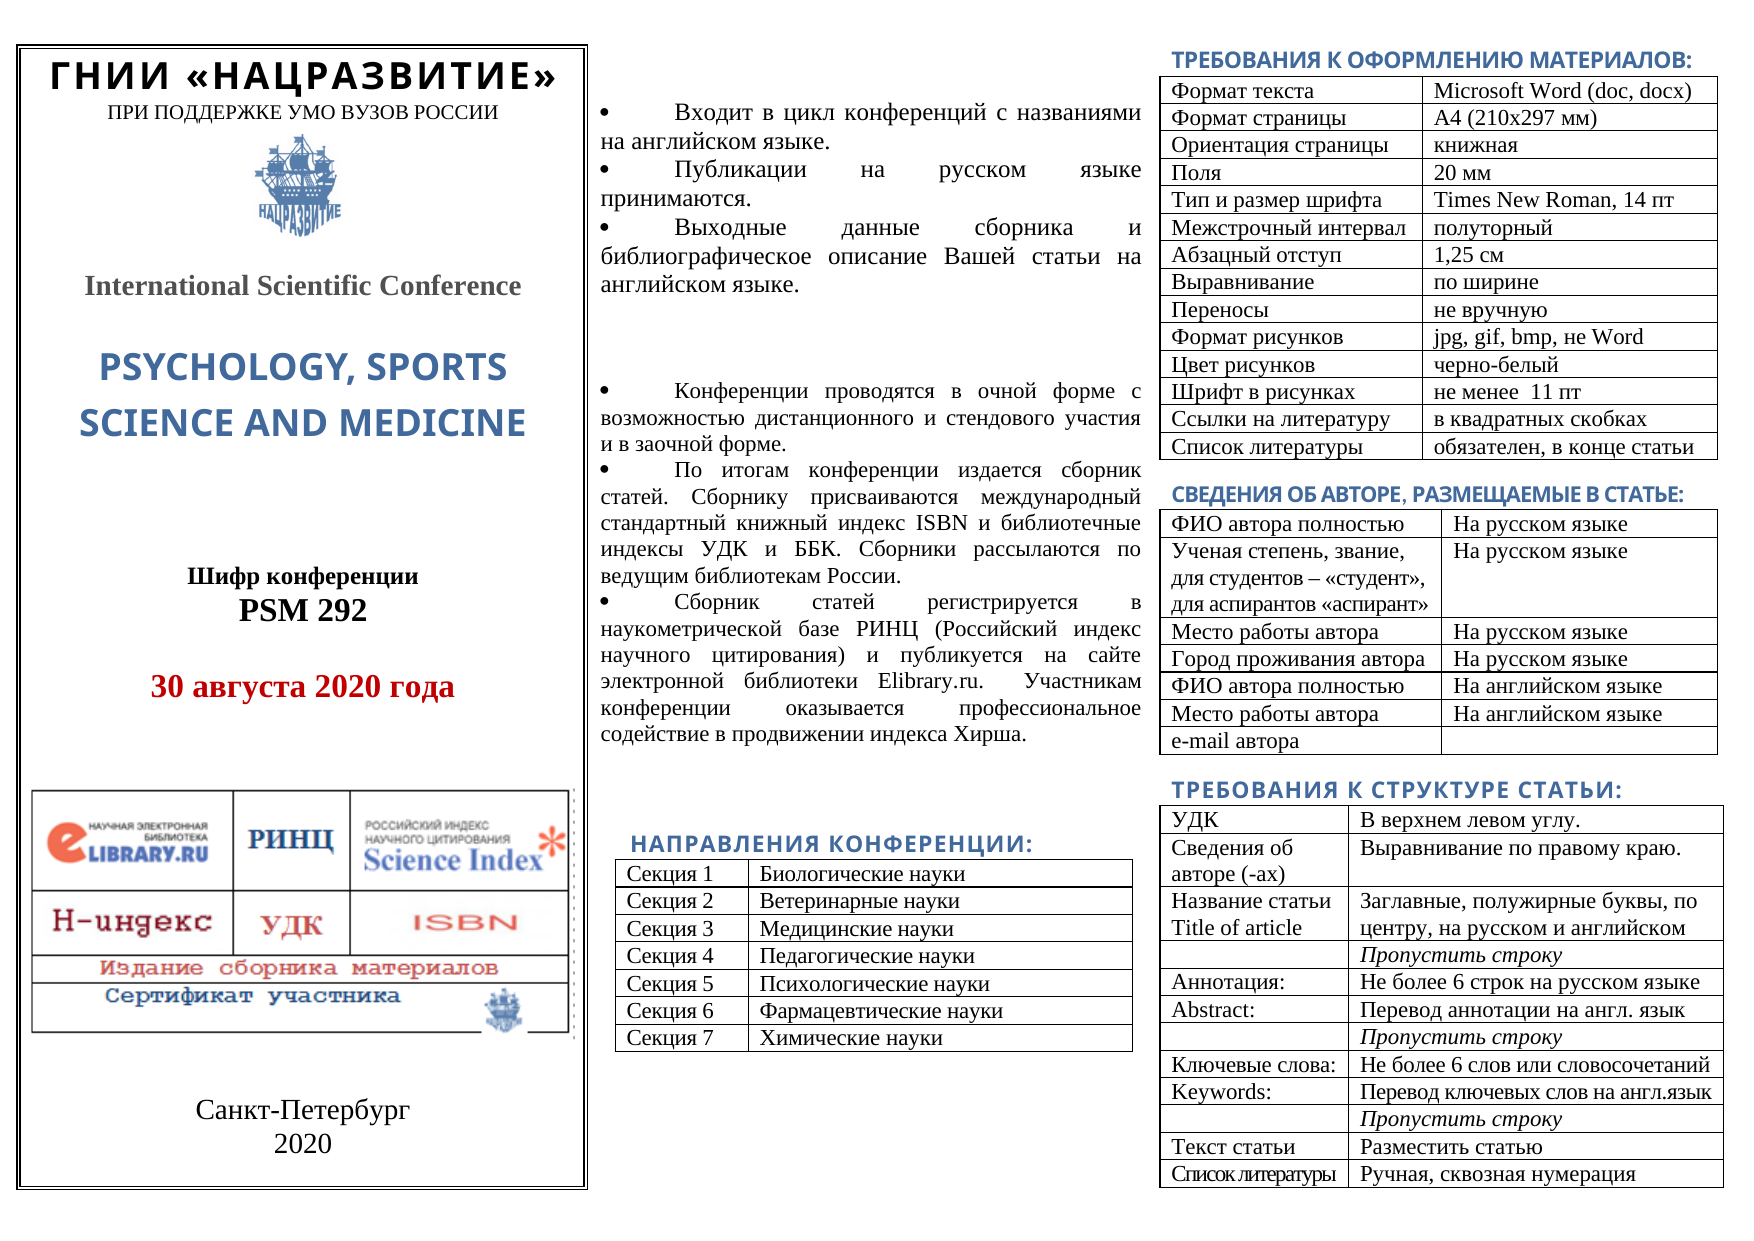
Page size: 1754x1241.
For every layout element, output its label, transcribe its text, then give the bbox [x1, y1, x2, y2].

table_cell Секция 4 [616, 942, 748, 969]
table_cell [1161, 1105, 1348, 1132]
table_header ФИО автора полностью [1161, 510, 1441, 537]
table_cell На русском языке [1442, 538, 1717, 617]
table_cell 1,25 см [1423, 241, 1717, 267]
text СВЕДЕНИЯ ОБ АВТОРЕ, РАЗМЕЩАЕМЫЕ В СТАТЬЕ: [1171, 479, 1713, 509]
table_cell Место работы автора [1161, 700, 1441, 726]
table_cell Город проживания автора [1161, 645, 1441, 671]
table_cell Место работы автора [1161, 618, 1441, 644]
table_header Формат текста [1161, 77, 1422, 103]
list Выходные данные сборника и библиографическое описание Вашей статьи на английском языке. [600, 212, 1142, 298]
table_cell Пропустить строку [1349, 941, 1723, 967]
table_cell по ширине [1423, 269, 1717, 295]
table_cell А4 (210x297 мм) [1423, 104, 1717, 130]
table_cell Список литературы [1161, 1160, 1348, 1187]
table_cell Название статьи Title of article [1161, 887, 1348, 940]
table_cell Переносы [1161, 296, 1422, 322]
table_cell Секция 5 [616, 970, 748, 996]
table_cell [1161, 1023, 1348, 1049]
table_cell Секция 3 [616, 915, 748, 941]
table_cell Цвет рисунков [1161, 351, 1422, 377]
table_cell в квадратных скобках [1423, 405, 1717, 432]
table_cell Разместить статью [1349, 1133, 1723, 1159]
table_cell Поля [1161, 159, 1422, 185]
table_cell Ветеринарные науки [749, 888, 1132, 914]
table_cell Ссылки на литературу [1161, 405, 1422, 432]
table_cell Формат рисунков [1161, 323, 1422, 349]
table_header Microsoft Word (doc, docx) [1423, 77, 1717, 103]
table_cell Абзацный отступ [1161, 241, 1422, 267]
table_cell Межстрочный интервал [1161, 214, 1422, 240]
list По итогам конференции издается сборник статей. Сборнику присваиваются международный стандартный книжный индекс ISBN и библиотечные индексы УДК и ББК. Сборники рассылаются по ведущим библиотекам России. [600, 456, 1142, 588]
table_cell Аннотация: [1161, 969, 1348, 995]
list Сборник статей регистрируется в наукометрической базе РИНЦ (Российский индекс научного цитирования) и публикуется на сайте электронной библиотеки Elibrary.ru. Участникам конференции оказывается профессиональное содействие в продвижении индекса Хирша. [600, 588, 1142, 746]
table_cell Выравнивание по правому краю. [1349, 834, 1723, 886]
table_cell [1442, 727, 1717, 754]
table_cell обязателен, в конце статьи [1423, 433, 1717, 459]
table_cell Список литературы [1161, 433, 1422, 459]
text ТРЕБОВАНИЯ К ОФОРМЛЕНИЮ МАТЕРИАЛОВ: [1171, 44, 1713, 76]
table_cell Выравнивание [1161, 269, 1422, 295]
table_cell ФИО автора полностью [1161, 673, 1441, 699]
table_cell Перевод аннотации на англ. язык [1349, 996, 1723, 1022]
table_cell Медицинские науки [749, 915, 1132, 941]
table_cell Педагогические науки [749, 942, 1132, 969]
list Публикации на русском языке принимаются. [600, 154, 1142, 212]
table_cell Заглавные, полужирные буквы, по центру, на русском и английском [1349, 887, 1723, 940]
table_cell Ключевые слова: [1161, 1051, 1348, 1077]
table_cell Фармацевтические науки [749, 997, 1132, 1023]
table_cell На английском языке [1442, 673, 1717, 699]
table_cell не вручную [1423, 296, 1717, 322]
table_cell Шрифт в рисунках [1161, 378, 1422, 404]
table_cell Пропустить строку [1349, 1105, 1723, 1132]
table_cell черно-белый [1423, 351, 1717, 377]
table_cell Тип и размер шрифта [1161, 186, 1422, 213]
table_cell Не более 6 строк на русском языке [1349, 969, 1723, 995]
table_cell jpg, gif, bmp, не Word [1423, 323, 1717, 349]
picture [31, 781, 575, 1040]
table_header Секция 1 [616, 860, 748, 886]
table_cell Секция 2 [616, 888, 748, 914]
table_cell Секция 7 [616, 1025, 748, 1051]
table_cell На английском языке [1442, 700, 1717, 726]
table_cell полуторный [1423, 214, 1717, 240]
list Входит в цикл конференций с названиями на английском языке. [600, 97, 1142, 154]
table_cell Abstract: [1161, 996, 1348, 1022]
table_cell Текст статьи [1161, 1133, 1348, 1159]
table_cell Перевод ключевых слов на англ.язык [1349, 1078, 1723, 1104]
table_cell Химические науки [749, 1025, 1132, 1051]
table_cell Ученая степень, звание, для студентов – «студент», для аспирантов «аспирант» [1161, 538, 1441, 617]
table_cell e-mail автора [1161, 727, 1441, 754]
table_header В верхнем левом углу. [1349, 806, 1723, 832]
text ТРЕБОВАНИЯ К СТРУКТУРЕ СТАТЬИ: [1171, 774, 1713, 805]
table_cell На русском языке [1442, 618, 1717, 644]
table_header На русском языке [1442, 510, 1717, 537]
list Конференции проводятся в очной форме с возможностью дистанционного и стендового участия и в заочной форме. [600, 377, 1142, 456]
table_cell Сведения об авторе (-ах) [1161, 834, 1348, 886]
table_cell Keywords: [1161, 1078, 1348, 1104]
table_cell Секция 6 [616, 997, 748, 1023]
table_cell Ориентация страницы [1161, 131, 1422, 158]
table_cell не менее 11 пт [1423, 378, 1717, 404]
table_cell Пропустить строку [1349, 1023, 1723, 1049]
table_header Биологические науки [749, 860, 1132, 886]
table_header УДК [1161, 806, 1348, 832]
table_cell На русском языке [1442, 645, 1717, 671]
text НАПРАВЛЕНИЯ КОНФЕРЕНЦИИ: [600, 828, 1142, 859]
table_cell Ручная, сквозная нумерация [1349, 1160, 1723, 1187]
table_cell Формат страницы [1161, 104, 1422, 130]
table_header ГНИИ «НАЦРАЗВИТИЕ» ПРИ ПОДДЕРЖКЕ УМО ВУЗОВ РОССИИ International Scientific Conference PSYCHOLOGY, SPORTS SCIENCE AND MEDICINE Шифр конференции PSM 292 30 августа 2020 года Санкт-Петербург 2020 [21, 49, 583, 1186]
table_cell книжная [1423, 131, 1717, 158]
table_cell Не более 6 слов или словосочетаний [1349, 1051, 1723, 1077]
table_cell 20 мм [1423, 159, 1717, 185]
table_cell Психологические науки [749, 970, 1132, 996]
table_cell [1161, 941, 1348, 967]
table_cell Times New Roman, 14 пт [1423, 186, 1717, 213]
